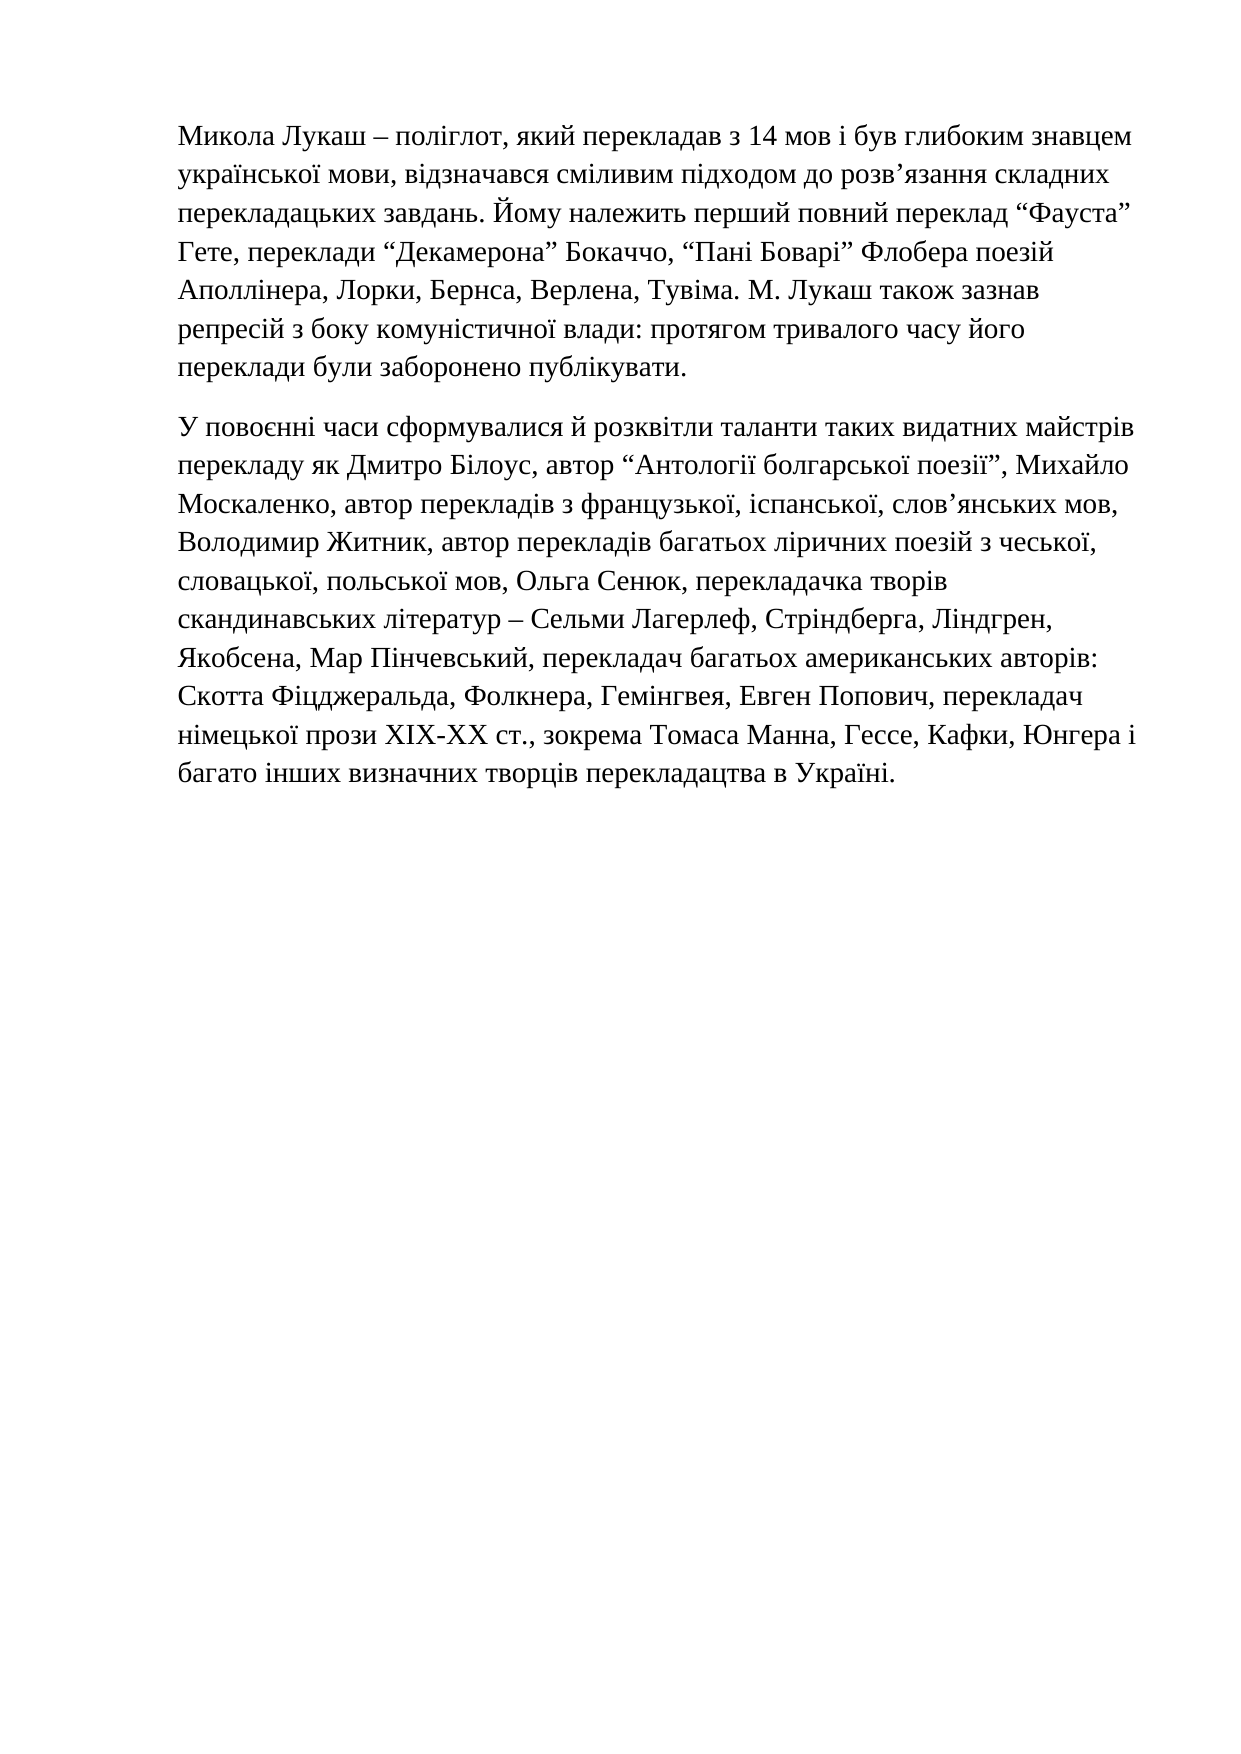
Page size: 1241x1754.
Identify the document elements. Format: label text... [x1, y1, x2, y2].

text У повоєнні часи сформувалися й розквітли таланти таких видатних майстрів перекладу як Дмитро Білоус, автор “Антології болгарської поезії”, Михайло Москаленко, автор перекладів з французької, іспанської, слов’янських мов, Володимир Житник, автор перекладів багатьох ліричних поезій з чеської, словацької, польської мов, Ольга Сенюк, перекладачка творів скандинавських літератур – Сельми Лагерлеф, Стріндберга, Ліндгрен, Якобсена, Мар Пінчевський, перекладач багатьох американських авторів: Скотта Фіцджеральда, Фолкнера, Гемінгвея, Евген Попович, перекладач німецької прози ХІХ-ХХ ст., зокрема Томаса Манна, Гессе, Кафки, Юнгера і багато інших визначних творців перекладацтва в Україні. [177, 409, 1152, 789]
text Микола Лукаш – поліглот, який перекладав з 14 мов і був глибоким знавцем української мови, відзначався сміливим підходом до розв’язання складних перекладацьких завдань. Йому належить перший повний переклад “Фауста” Гете, переклади “Декамерона” Бокаччо, “Пані Боварі” Флобера поезій Аполлінера, Лорки, Бернса, Верлена, Тувіма. М. Лукаш також зазнав репресій з боку комуністичної влади: протягом тривалого часу його переклади були заборонено публікувати. [177, 118, 1152, 383]
